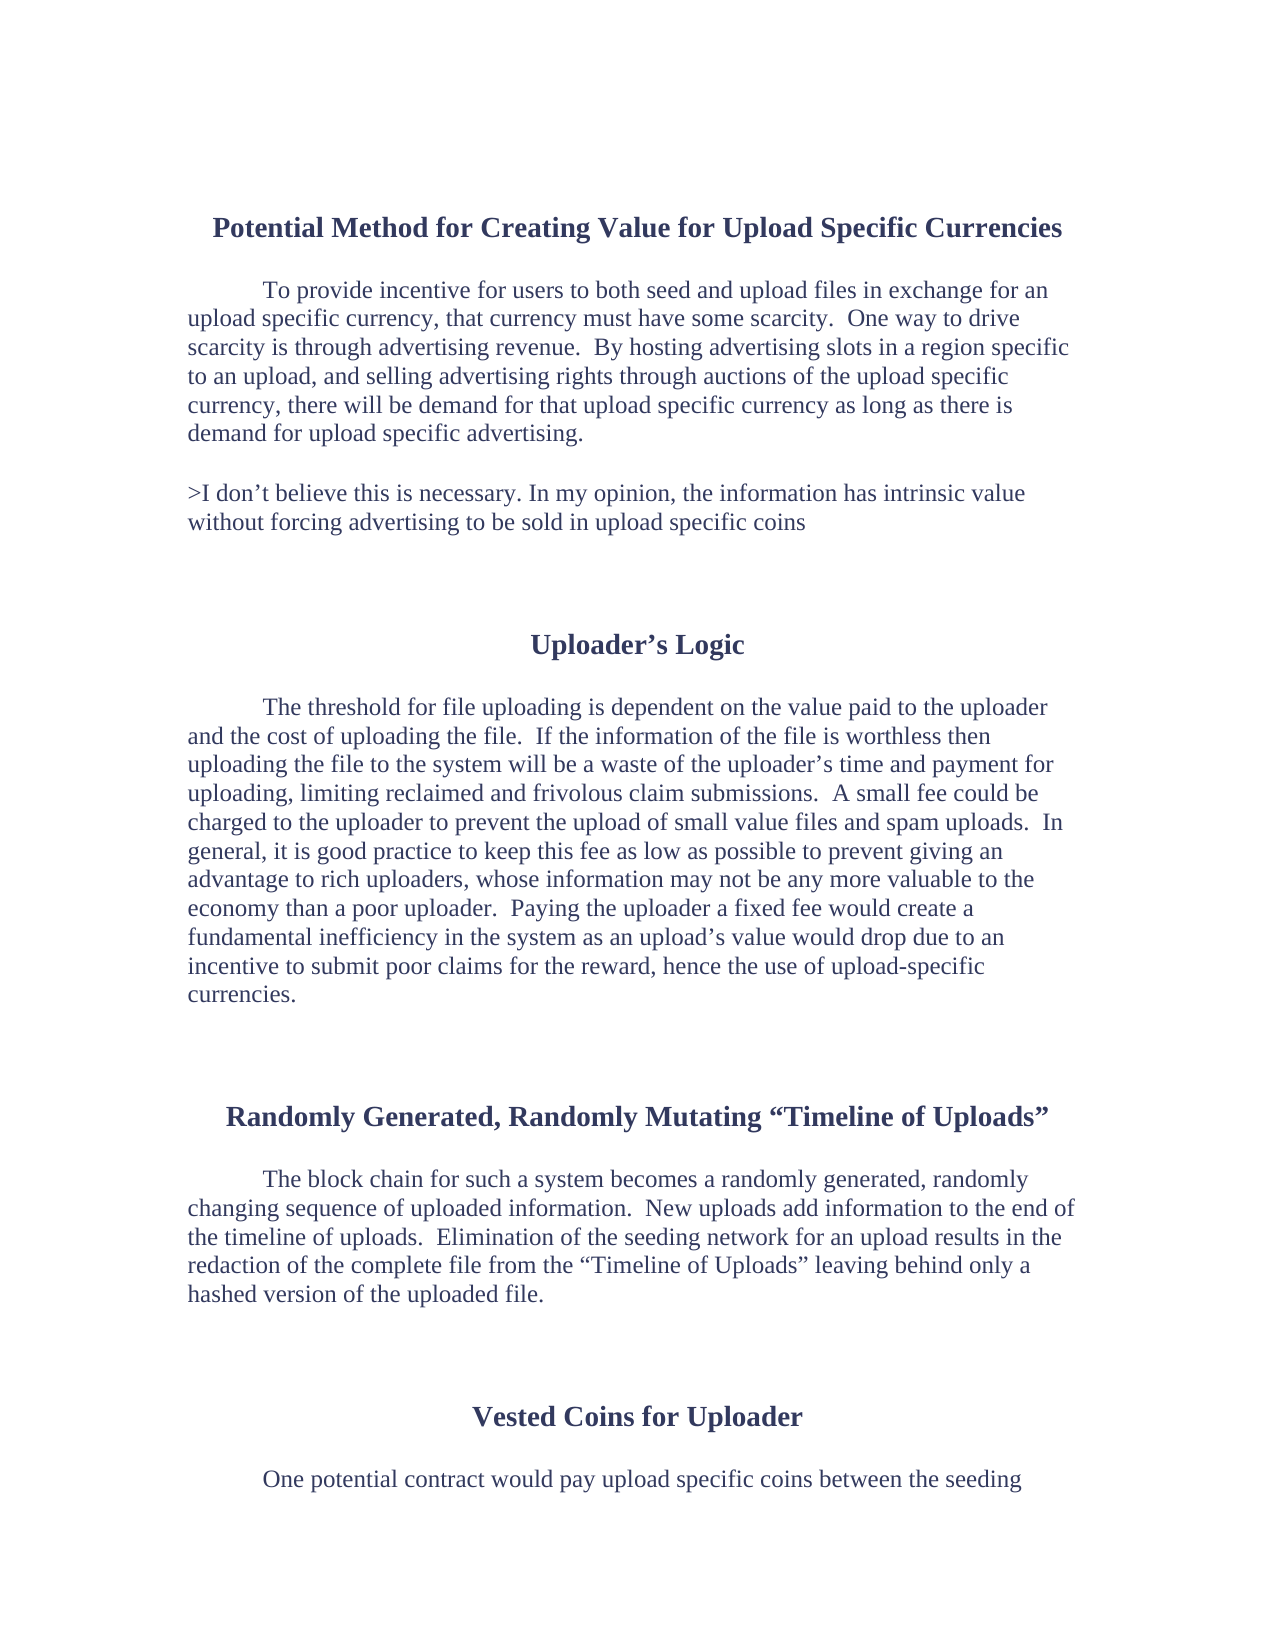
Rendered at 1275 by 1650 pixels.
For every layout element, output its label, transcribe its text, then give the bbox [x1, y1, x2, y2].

text The threshold for file uploading is dependent on the value paid to the uploader and the cost of uploading the file. If the information of the file is worthless then uploading the file to the system will be a waste of the uploader’s time and payment for uploading, limiting reclaimed and frivolous claim submissions. A small fee could be charged to the uploader to prevent the upload of small value files and spam uploads. In general, it is good practice to keep this fee as low as possible to prevent giving an advantage to rich uploaders, whose information may not be any more valuable to the economy than a poor uploader. Paying the uploader a fixed fee would create a fundamental inefficiency in the system as an upload’s value would drop due to an incentive to submit poor claims for the reward, hence the use of upload-specific currencies. [187, 692, 1087, 1008]
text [187, 1464, 1087, 1493]
text Potential Method for Creating Value for Upload Specific Currencies [187, 210, 1087, 243]
text The block chain for such a system becomes a randomly generated, randomly changing sequence of uploaded information. New uploads add information to the end of the timeline of uploads. Elimination of the seeding network for an upload results in the redaction of the complete file from the “Timeline of Uploads” leaving behind only a hashed version of the uploaded file. [187, 1164, 1087, 1308]
text Vested Coins for Uploader [187, 1399, 1087, 1433]
text Uploader’s Logic [187, 627, 1087, 661]
text To provide incentive for users to both seed and upload files in exchange for an upload specific currency, that currency must have some scarcity. One way to drive scarcity is through advertising revenue. By hosting advertising slots in a region specific to an upload, and selling advertising rights through auctions of the upload specific currency, there will be demand for that upload specific currency as long as there is demand for upload specific advertising. [187, 275, 1087, 447]
text Randomly Generated, Randomly Mutating “Timeline of Uploads” [187, 1099, 1087, 1133]
text >I don’t believe this is necessary. In my opinion, the information has intrinsic value without forcing advertising to be sold in upload specific coins [187, 478, 1087, 536]
